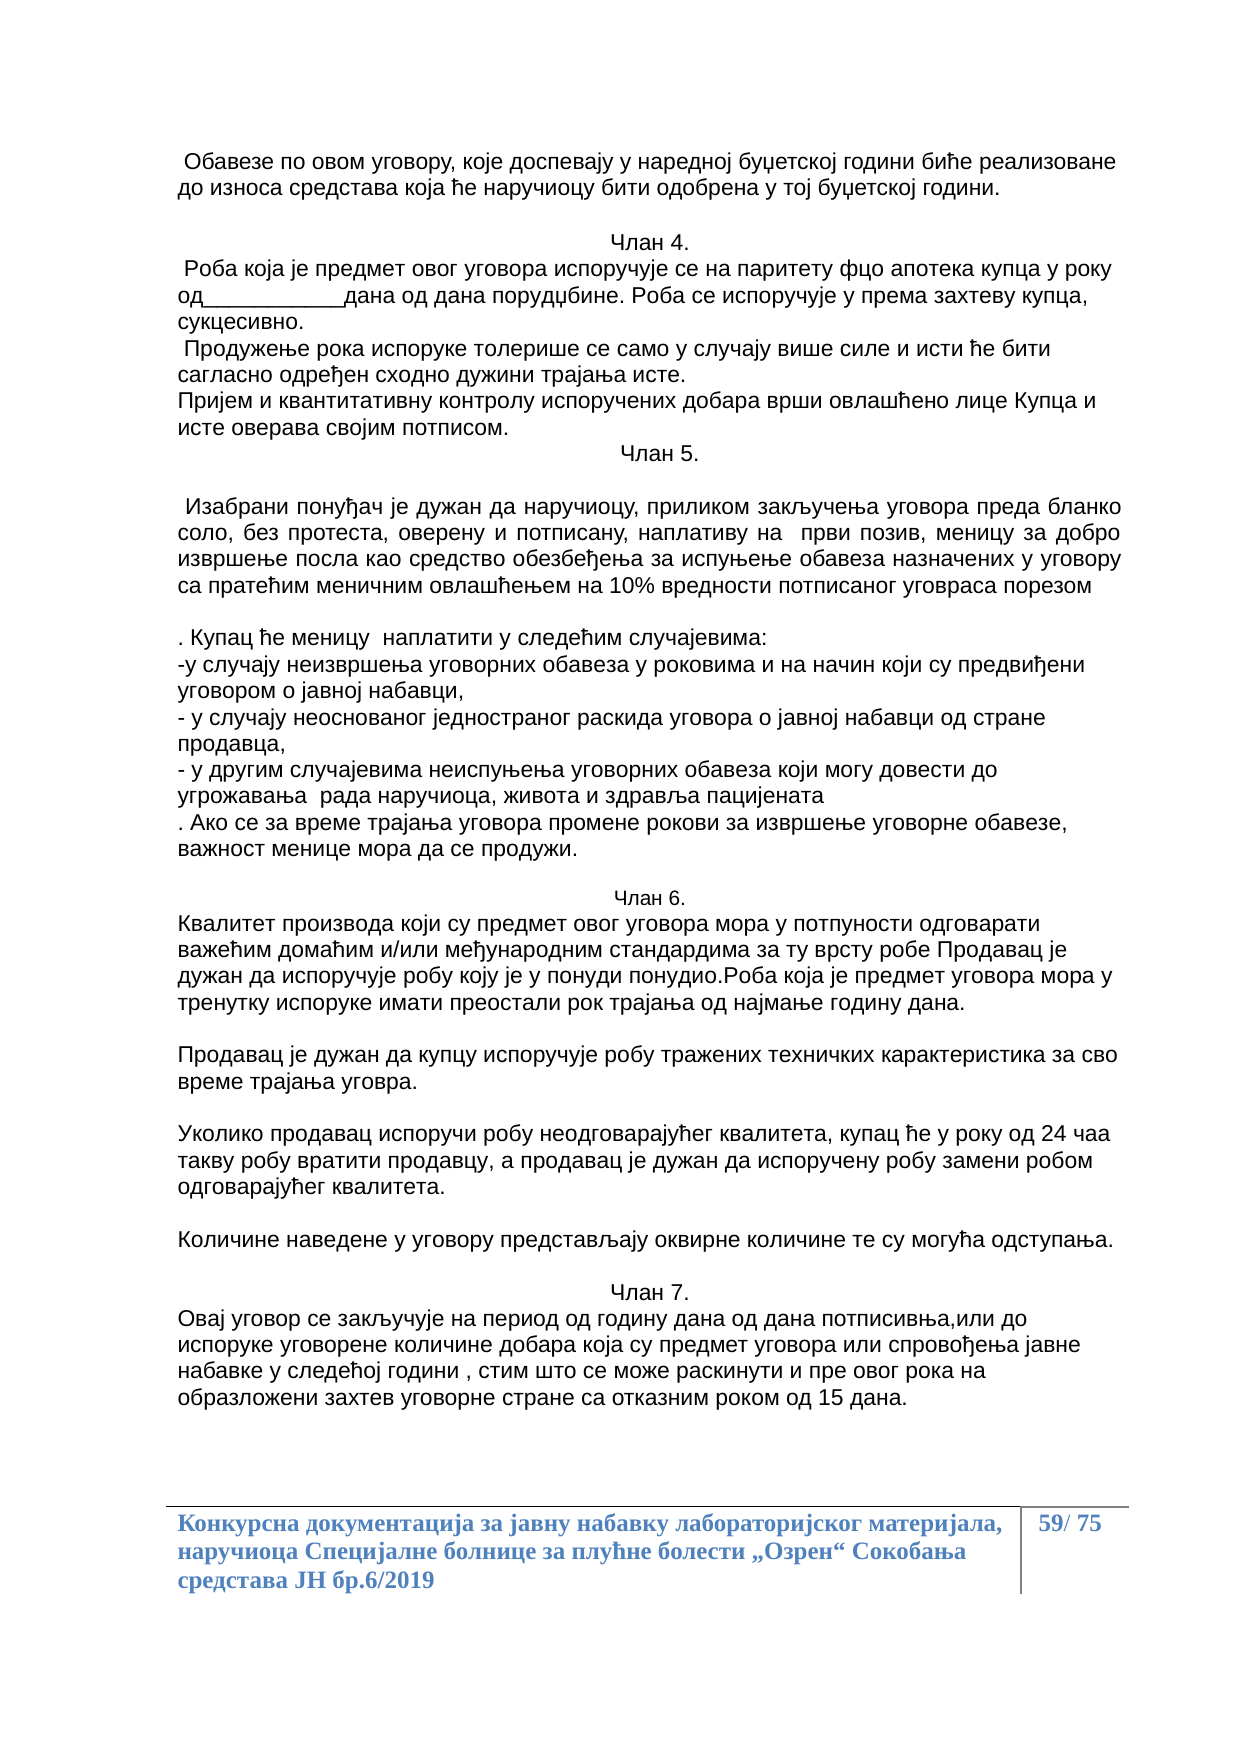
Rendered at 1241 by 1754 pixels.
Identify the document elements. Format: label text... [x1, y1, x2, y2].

text Овај уговор се закључује на период од годину дана од дана потписивња,или до испоруке уговорене количине добара која су предмет уговора или спровођења јавне набавке у следећој години , стим што се може раскинути и пре овог рока на образложени захтев уговорне стране са отказним роком од 15 дана. [177, 1305, 1122, 1410]
text Квалитет производа који су предмет овог уговора мора у потпуности одговарати [177, 909, 1122, 936]
text уговором о јавној набавци, [177, 677, 1122, 703]
text Пријем и квантитативну контролу испоручених добара врши овлашћено лице Купца и исте оверава својим потписом. [177, 387, 1122, 440]
text Роба која је предмет овог уговора испоручује се на паритету фцо апотека купца у року од___________дана од дана порудџбине. Роба се испоручује у према захтеву купца, сукцесивно. [177, 255, 1122, 334]
text Члан 5. [177, 440, 1122, 466]
text . Купац ће меницу наплатити у следећим случајевима: [177, 624, 1122, 651]
text . Ако се за време трајања уговора промене рокови за извршење уговорне обавезе, [177, 809, 1122, 835]
text продавца, [177, 730, 1122, 756]
text - у другим случајевима неиспуњења уговорних обавеза који могу довести до угрожавања рада наручиоца, живота и здравља пацијената [177, 756, 1122, 809]
text Члан 7. [177, 1278, 1122, 1305]
text - у случају неоснованог једностраног раскида уговора о јавној набавци од стране [177, 703, 1122, 730]
text важност менице мора да се продужи. [177, 835, 1122, 862]
text Количине наведене у уговору представљају оквирне количине те су могућа одступања. [177, 1226, 1122, 1252]
text Члан 6. [177, 886, 1122, 909]
text -у случају неизвршења уговорних обавеза у роковима и на начин који су предвиђени [177, 651, 1122, 677]
text Члан 4. [177, 229, 1122, 255]
text Уколико продавац испоручи робу неодговарајућег квалитета, купац ће у року од 24 чаа такву робу вратити продавцу, а продавац је дужан да испоручену робу замени робом одговарајућег квалитета. [177, 1120, 1122, 1199]
text Продавац је дужан да купцу испоручује робу тражених техничких карактеристика за сво време трајања уговра. [177, 1041, 1122, 1094]
text Изабрани понуђач је дужан да наручиоцу, приликом закључења уговора преда бланко соло, без протеста, оверену и потписану, наплативу на први позив, меницу за добро извршење посла као средство обезбеђења за испуњење обавеза назначених у уговору са пратећим меничним овлашћењем на 10% вредности потписаног уговраса порезом [177, 493, 1122, 598]
text важећим домаћим и/или међународним стандардима за ту врсту робе Продавац је дужан да испоручује робу коју је у понуди понудио.Роба која је предмет уговора мора у тренутку испоруке имати преостали рок трајања од најмање годину дана. [177, 936, 1122, 1015]
text Обавезе по овом уговору, које доспевају у наредној буџетској години биће реализоване до износа средстава која ће наручиоцу бити одобрена у тој буџетској години. [177, 148, 1122, 200]
text Продужење рока испоруке толерише се само у случају више силе и исти ће бити сагласно одређен сходно дужини трајања исте. [177, 334, 1122, 387]
